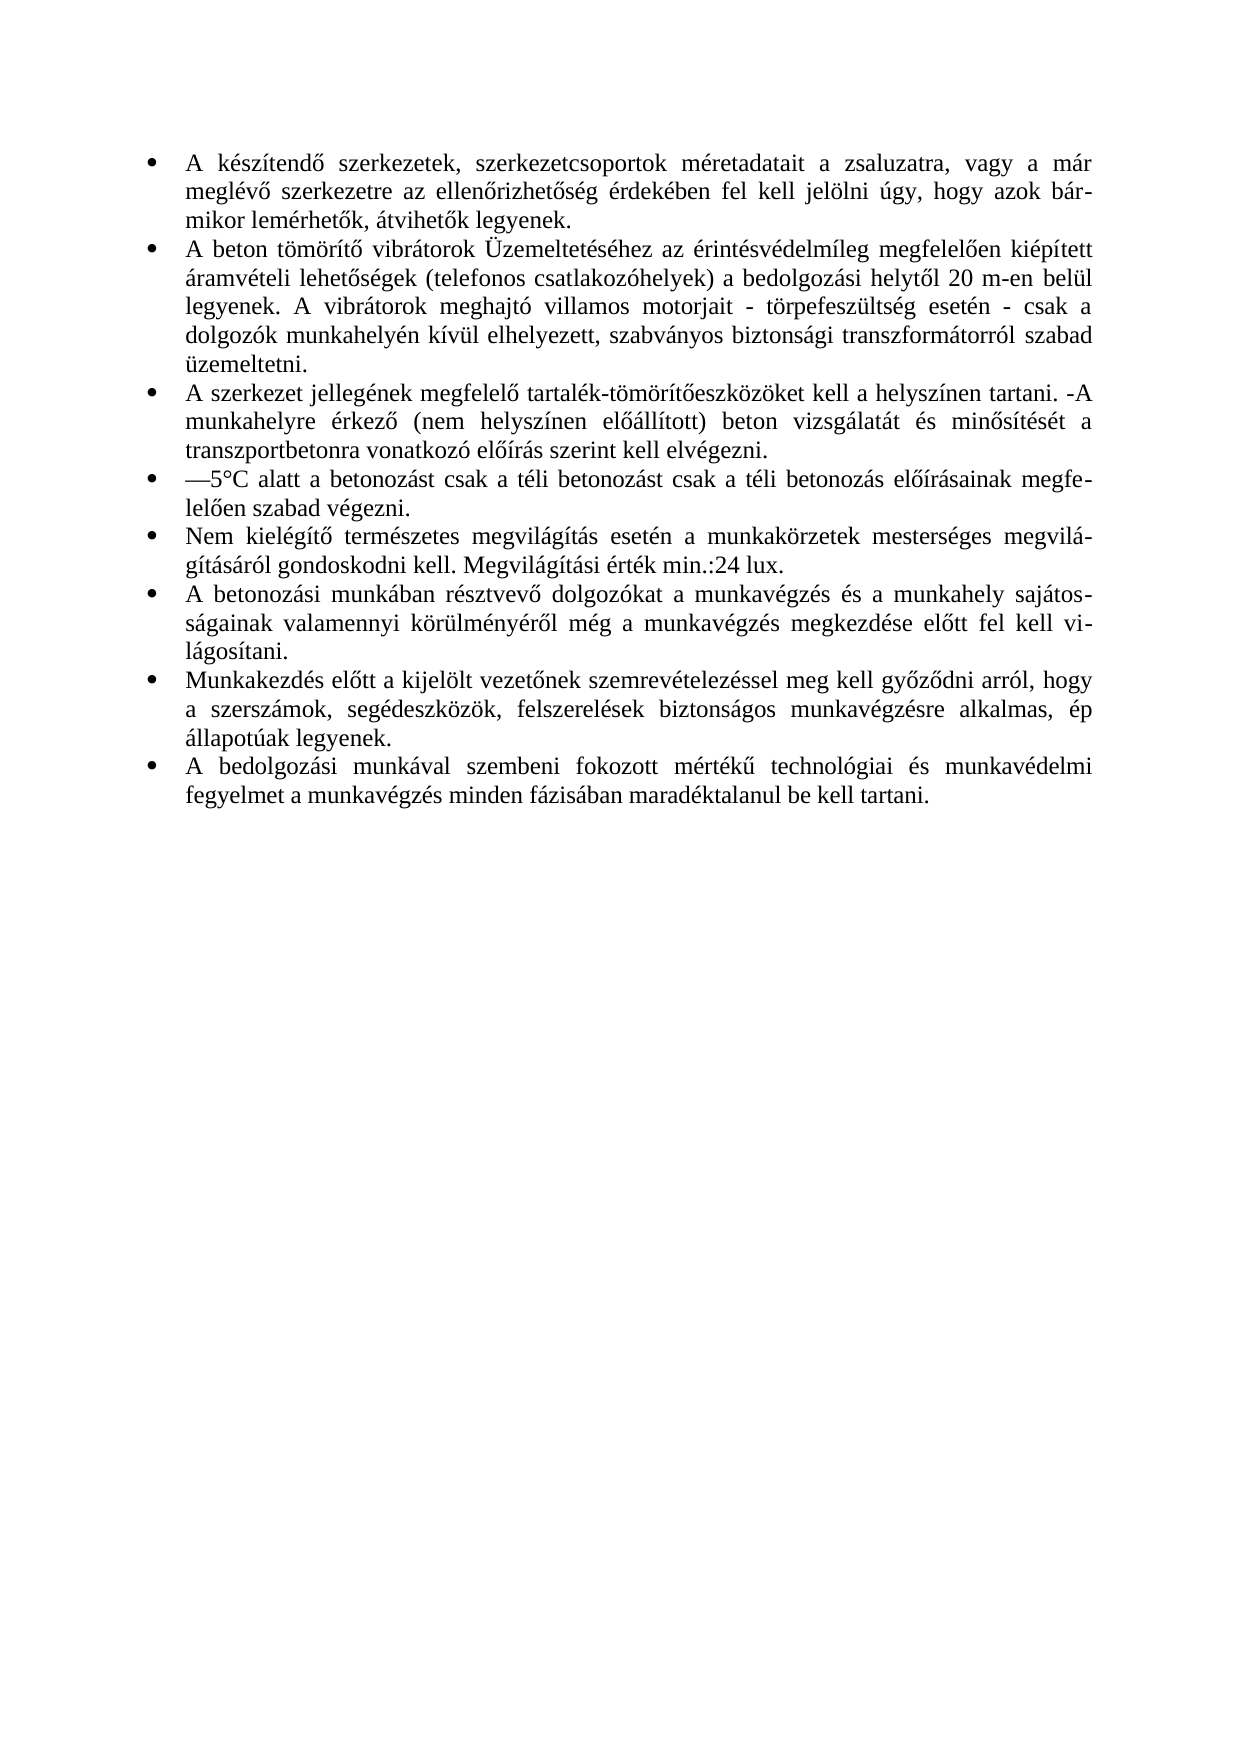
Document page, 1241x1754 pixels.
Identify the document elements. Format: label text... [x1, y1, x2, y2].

list Munkakezdés előtt a kijelölt vezetőnek szemrevételezéssel meg kell győződni arról, hogy a szerszámok, segédeszközök, felszerelések biztonságos munkavégzésre alkalmas, ép állapotúak legyenek. [148, 665, 1092, 751]
list —5°C alatt a betonozást csak a téli betonozást csak a téli betonozás előírásainak megfelelően szabad végezni. [148, 464, 1092, 521]
list A beton tömörítő vibrátorok Üzemeltetéséhez az érintésvédelmíleg megfelelően kiépített áramvételi lehetőségek (telefonos csatlakozóhelyek) a bedolgozási helytől 20 m-en belül legyenek. A vibrátorok meghajtó villamos motorjait - törpefeszültség esetén - csak a dolgozók munkahelyén kívül elhelyezett, szabványos biztonsági transzformátorról szabad üzemeltetni. [148, 234, 1092, 378]
list A betonozási munkában résztvevő dolgozókat a munkavégzés és a munkahely sajátosságainak valamennyi körülményéről még a munkavégzés megkezdése előtt fel kell világosítani. [148, 579, 1092, 665]
list A bedolgozási munkával szembeni fokozott mértékű technológiai és munkavédelmi fegyelmet a munkavégzés minden fázisában maradéktalanul be kell tartani. [148, 751, 1092, 809]
list Nem kielégítő természetes megvilágítás esetén a munkakörzetek mesterséges megvilágításáról gondoskodni kell. Megvilágítási érték min.:24 lux. [148, 521, 1092, 579]
list A szerkezet jellegének megfelelő tartalék-tömörítőeszközöket kell a helyszínen tartani. -A munkahelyre érkező (nem helyszínen előállított) beton vizsgálatát és minősítését a transzportbetonra vonatkozó előírás szerint kell elvégezni. [148, 378, 1092, 464]
list A készítendő szerkezetek, szerkezetcsoportok méretadatait a zsaluzatra, vagy a már meglévő szerkezetre az ellenőrizhetőség érdekében fel kell jelölni úgy, hogy azok bármikor lemérhetők, átvihetők legyenek. [148, 148, 1092, 234]
